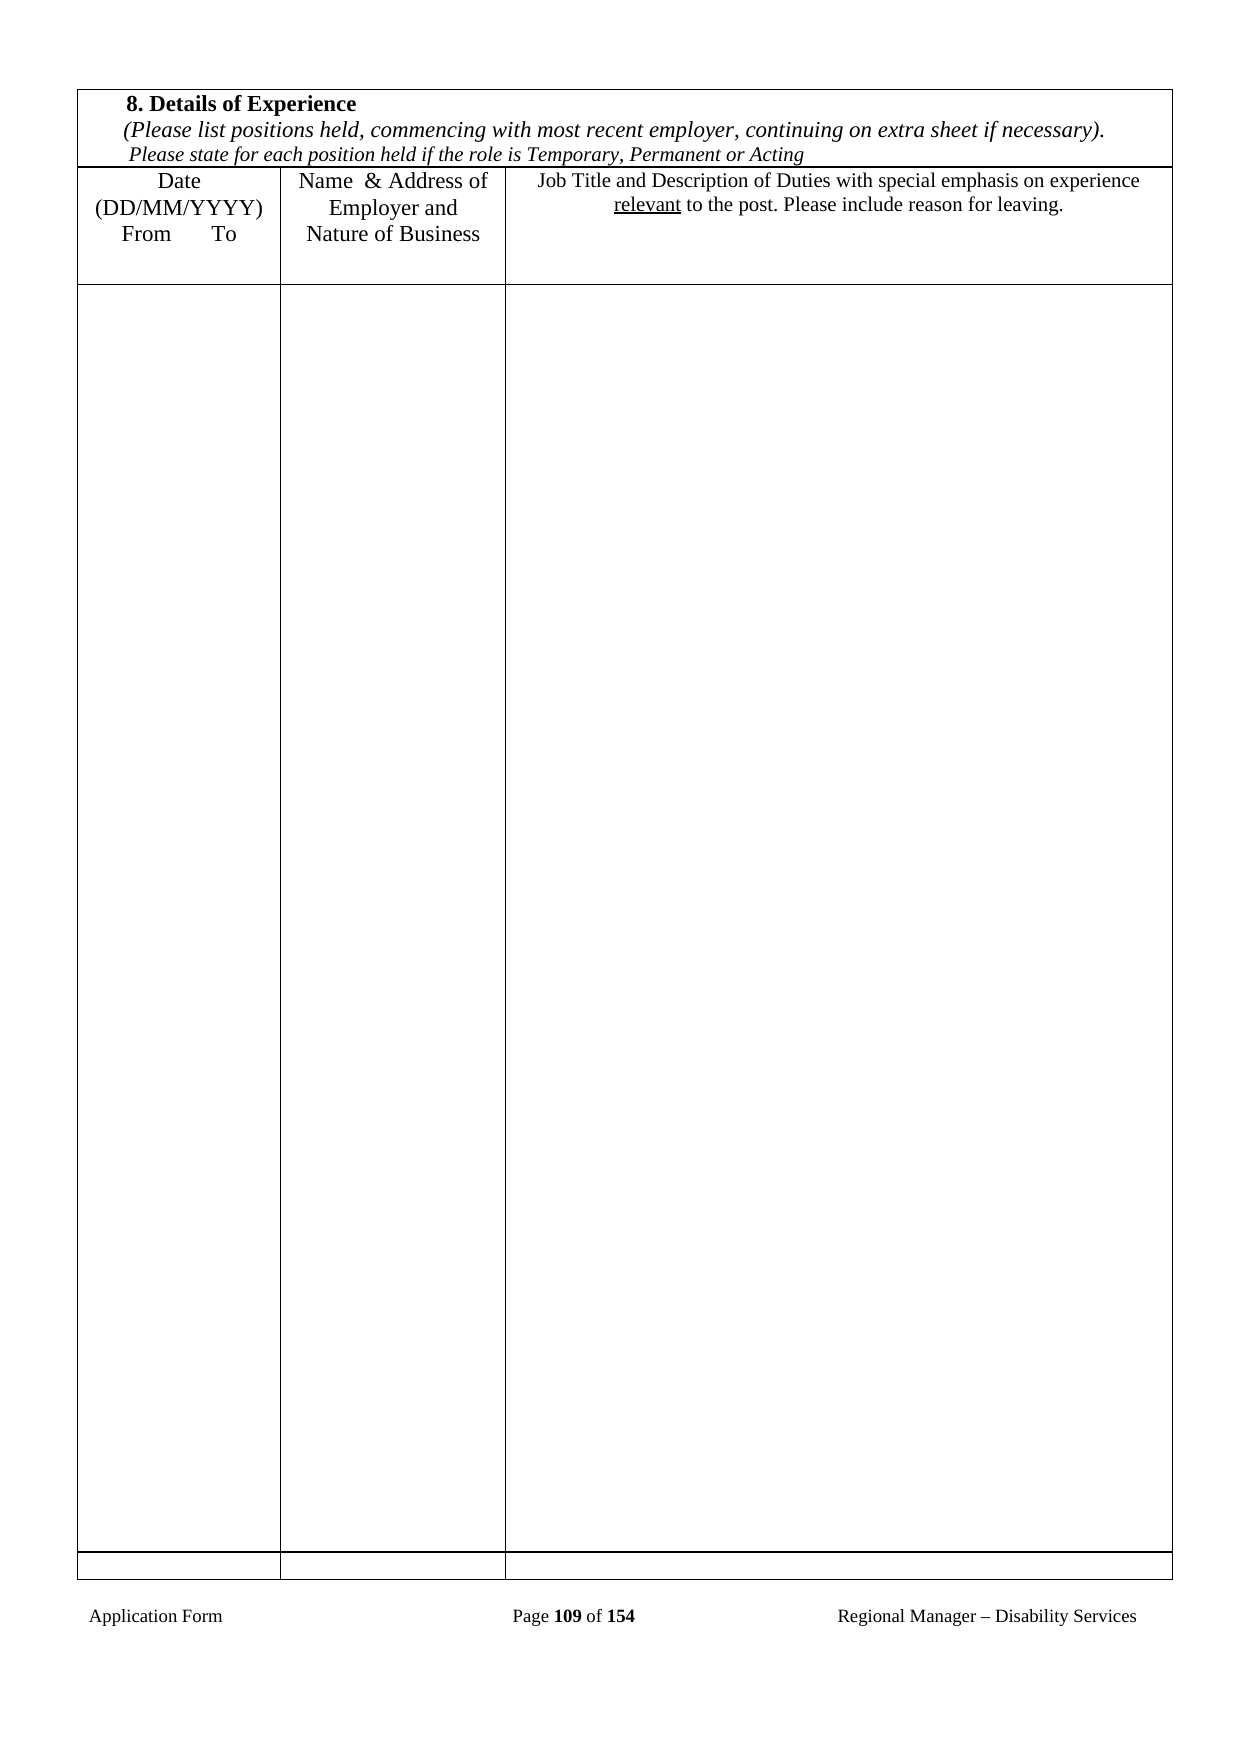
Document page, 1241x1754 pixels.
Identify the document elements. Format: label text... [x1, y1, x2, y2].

table_cell Job Title and Description of Duties with special emphasis on experience relevant to the post. Please include reason for leaving. [506, 168, 1172, 284]
table_header 8. Details of Experience (Please list positions held, commencing with most recent employer, continuing on extra sheet if necessary). Please state for each position held if the role is Temporary, Permanent or Acting [78, 90, 1172, 166]
table_cell Name & Address of Employer and Nature of Business [281, 168, 505, 284]
table_cell [78, 285, 280, 1551]
table_cell Date (DD/MM/YYYY) From To [78, 168, 280, 284]
table_cell [78, 1553, 280, 1579]
table_cell [506, 285, 1172, 1551]
table_cell [506, 1553, 1172, 1579]
table_cell [281, 1553, 505, 1579]
table_cell [281, 285, 505, 1551]
